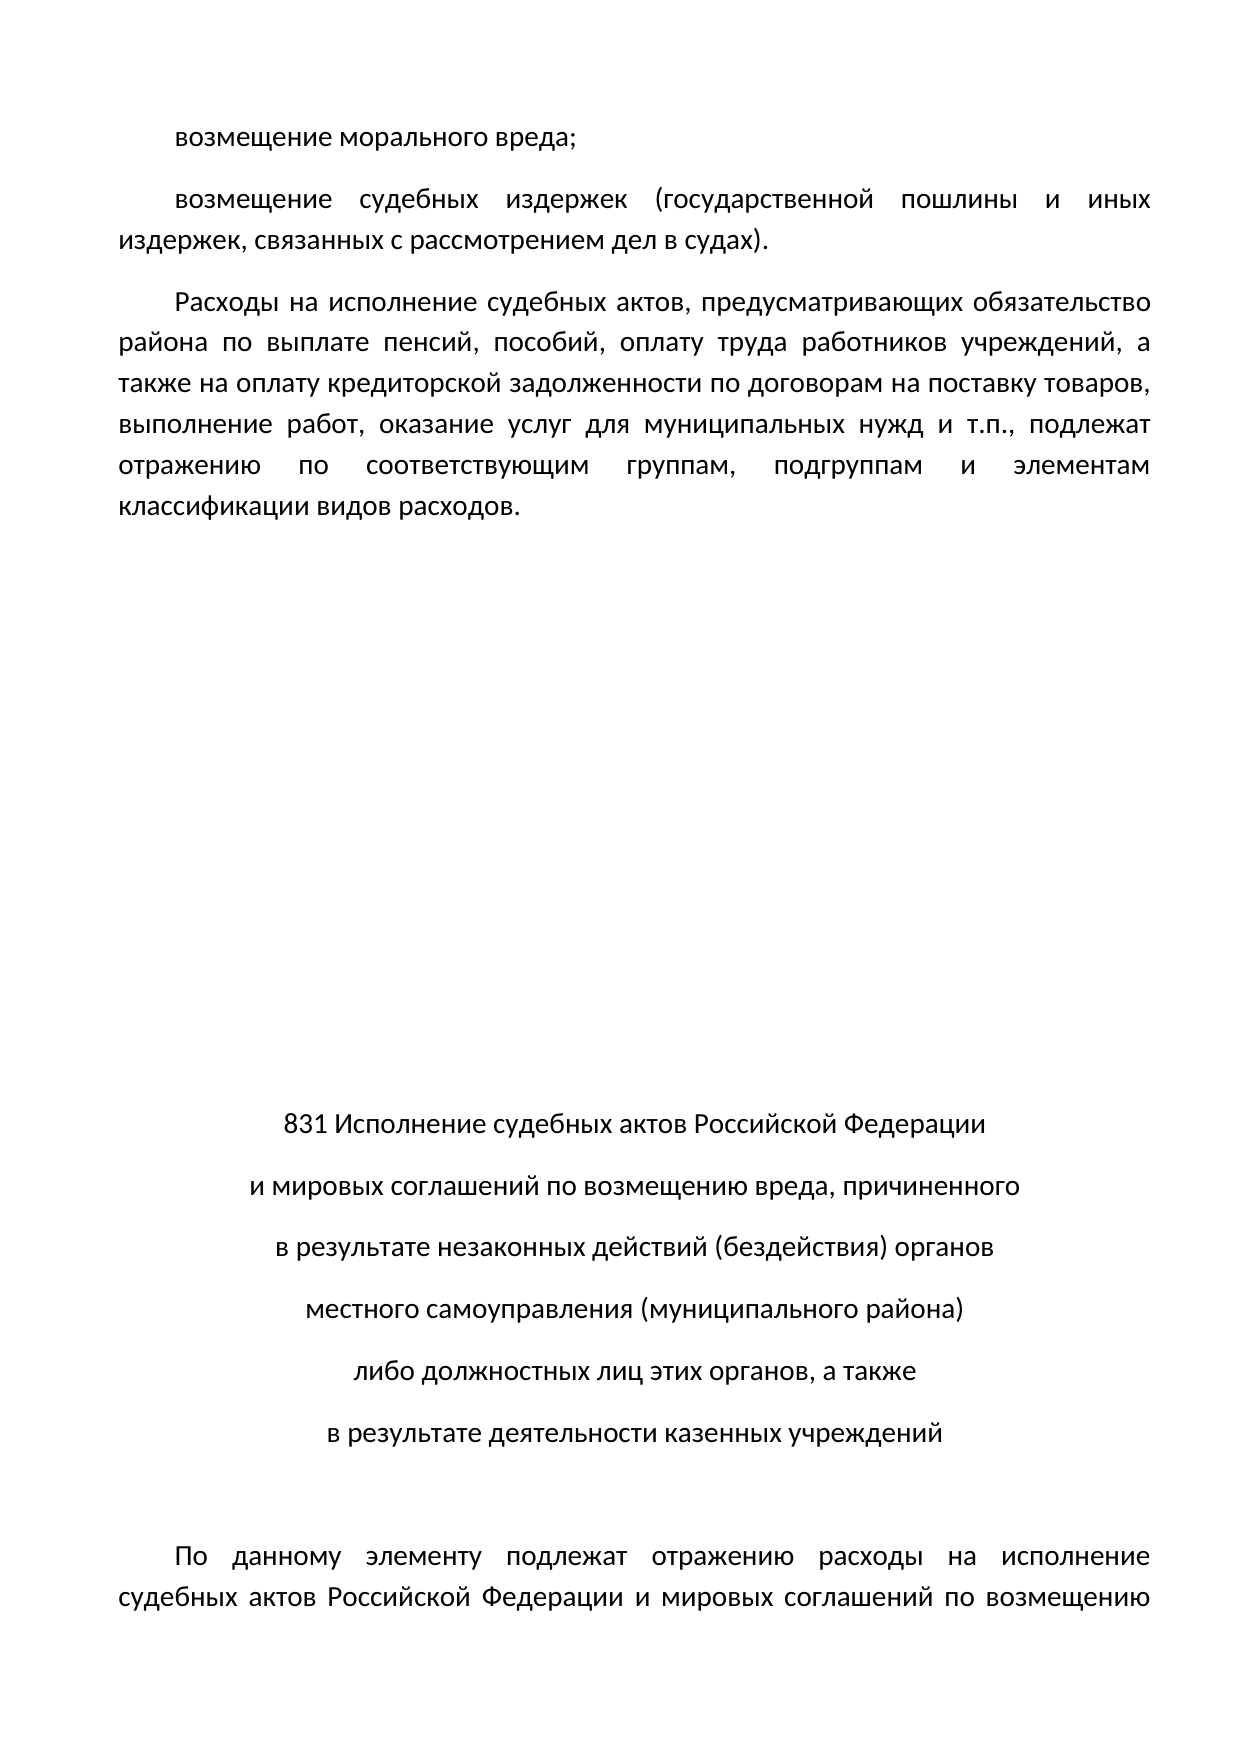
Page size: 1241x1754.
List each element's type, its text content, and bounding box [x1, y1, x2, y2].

text в результате деятельности казенных учреждений [118, 1414, 1152, 1449]
text Расходы на исполнение судебных актов, предусматривающих обязательство района по выплате пенсий, пособий, оплату труда работников учреждений, а также на оплату кредиторской задолженности по договорам на поставку товаров, выполнение работ, оказание услуг для муниципальных нужд и т.п., подлежат отражению по соответствующим группам, подгруппам и элементам классификации видов расходов. [118, 283, 1152, 523]
text и мировых соглашений по возмещению вреда, причиненного [118, 1167, 1152, 1202]
text в результате незаконных действий (бездействия) органов [118, 1228, 1152, 1264]
text возмещение морального вреда; [118, 118, 1152, 154]
text местного самоуправления (муниципального района) [118, 1290, 1152, 1326]
text 831 Исполнение судебных актов Российской Федерации [118, 1105, 1152, 1141]
text либо должностных лиц этих органов, а также [118, 1352, 1152, 1388]
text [118, 1537, 1152, 1614]
text возмещение судебных издержек (государственной пошлины и иных издержек, связанных с рассмотрением дел в судах). [118, 180, 1152, 256]
